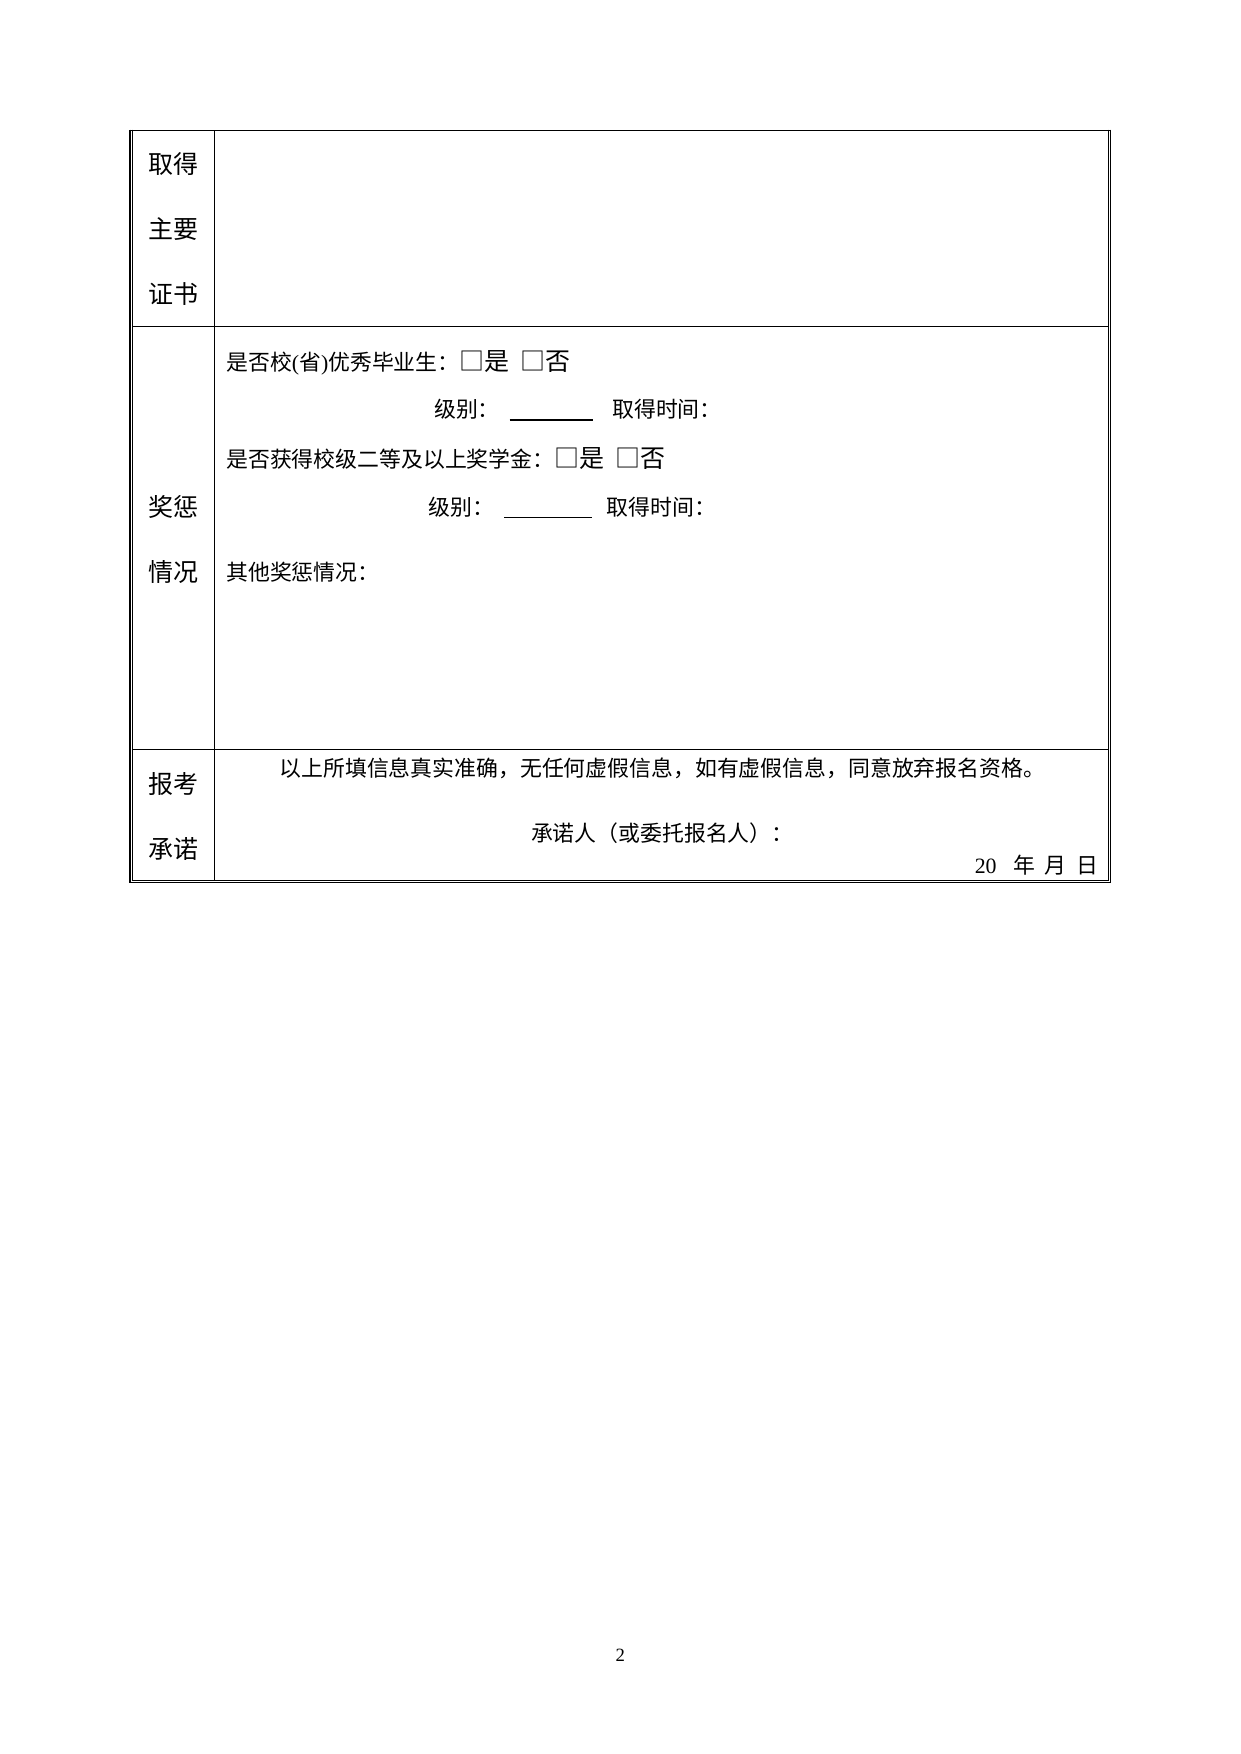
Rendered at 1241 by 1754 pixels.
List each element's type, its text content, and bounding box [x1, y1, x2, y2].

table_cell 取得主要证书 [133, 131, 214, 326]
table_cell 以上所填信息真实准确，无任何虚假信息，如有虚假信息，同意放弃报名资格。 承诺人（或委托报名人）： 20 年 月 日 [215, 750, 1108, 880]
table_cell [215, 131, 1108, 326]
table_cell 报考承诺 [133, 750, 214, 880]
table_cell 是否校(省)优秀毕业生：□是 □否 级别： 取得时间： 是否获得校级二等及以上奖学金：□是 □否 级别： 取得时间： 其他奖惩情况： [215, 327, 1108, 749]
table_cell 奖惩 情况 [133, 327, 214, 749]
